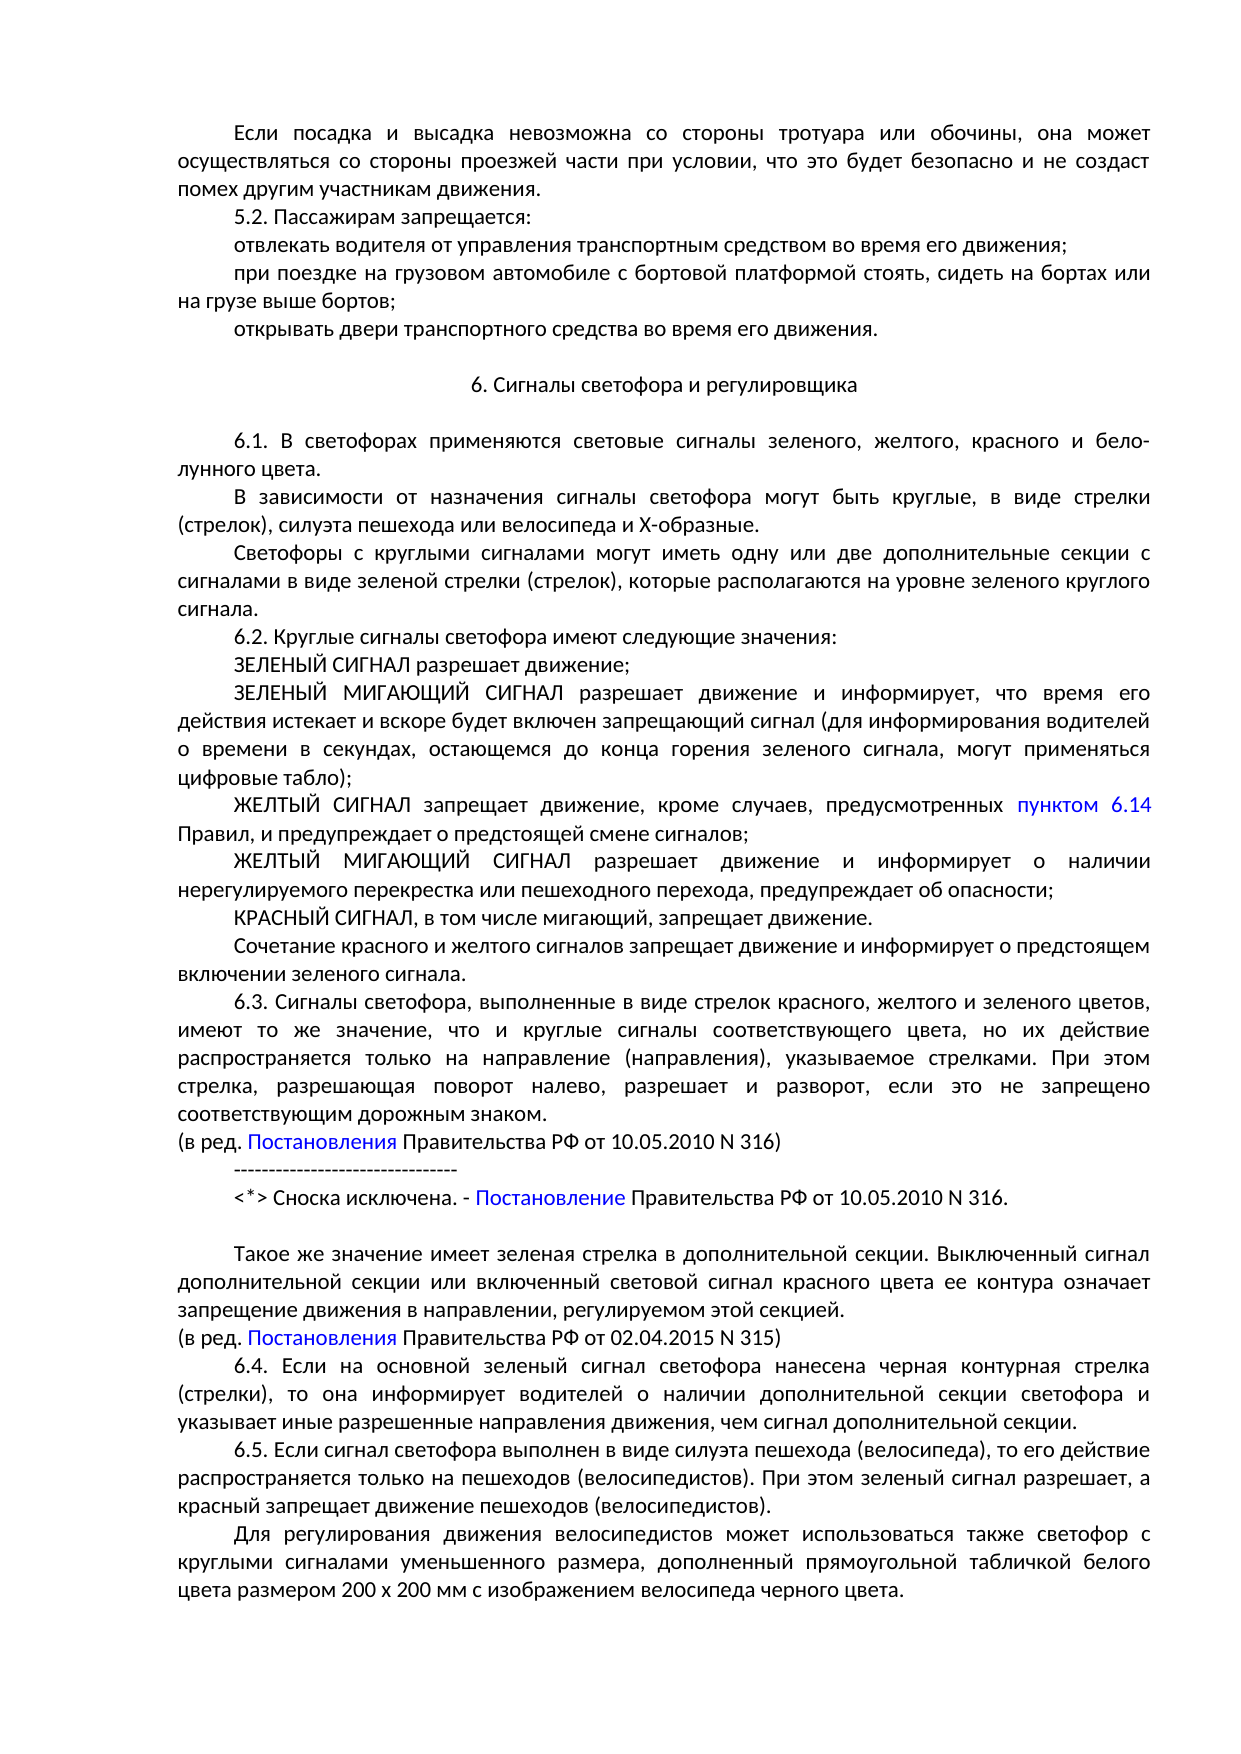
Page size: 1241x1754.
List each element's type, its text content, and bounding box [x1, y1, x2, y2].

text открывать двери транспортного средства во время его движения. [177, 314, 1152, 342]
text 6.1. В светофорах применяются световые сигналы зеленого, желтого, красного и бело-лунного цвета. [177, 426, 1152, 482]
text Если посадка и высадка невозможна со стороны тротуара или обочины, она может осуществляться со стороны проезжей части при условии, что это будет безопасно и не создаст помех другим участникам движения. [177, 118, 1152, 202]
text при поездке на грузовом автомобиле с бортовой платформой стоять, сидеть на бортах или на грузе выше бортов; [177, 258, 1152, 314]
text 6.4. Если на основной зеленый сигнал светофора нанесена черная контурная стрелка (стрелки), то она информирует водителей о наличии дополнительной секции светофора и указывает иные разрешенные направления движения, чем сигнал дополнительной секции. [177, 1351, 1152, 1435]
text 6. Сигналы светофора и регулировщика [177, 370, 1152, 398]
text ЖЕЛТЫЙ МИГАЮЩИЙ СИГНАЛ разрешает движение и информирует о наличии нерегулируемого перекрестка или пешеходного перехода, предупреждает об опасности; [177, 847, 1152, 903]
text Для регулирования движения велосипедистов может использоваться также светофор с круглыми сигналами уменьшенного размера, дополненный прямоугольной табличкой белого цвета размером 200 x 200 мм с изображением велосипеда черного цвета. [177, 1519, 1152, 1603]
text (в ред. Постановления Правительства РФ от 10.05.2010 N 316) [177, 1127, 1152, 1155]
text Сочетание красного и желтого сигналов запрещает движение и информирует о предстоящем включении зеленого сигнала. [177, 931, 1152, 987]
text ЗЕЛЕНЫЙ МИГАЮЩИЙ СИГНАЛ разрешает движение и информирует, что время его действия истекает и вскоре будет включен запрещающий сигнал (для информирования водителей о времени в секундах, остающемся до конца горения зеленого сигнала, могут применяться цифровые табло); [177, 678, 1152, 791]
text Светофоры с круглыми сигналами могут иметь одну или две дополнительные секции с сигналами в виде зеленой стрелки (стрелок), которые располагаются на уровне зеленого круглого сигнала. [177, 538, 1152, 622]
text Такое же значение имеет зеленая стрелка в дополнительной секции. Выключенный сигнал дополнительной секции или включенный световой сигнал красного цвета ее контура означает запрещение движения в направлении, регулируемом этой секцией. [177, 1239, 1152, 1323]
text 6.2. Круглые сигналы светофора имеют следующие значения: [177, 622, 1152, 651]
text ЖЕЛТЫЙ СИГНАЛ запрещает движение, кроме случаев, предусмотренных пунктом 6.14 Правил, и предупреждает о предстоящей смене сигналов; [177, 791, 1152, 847]
text 6.5. Если сигнал светофора выполнен в виде силуэта пешехода (велосипеда), то его действие распространяется только на пешеходов (велосипедистов). При этом зеленый сигнал разрешает, а красный запрещает движение пешеходов (велосипедистов). [177, 1435, 1152, 1519]
text -------------------------------- [177, 1155, 1152, 1183]
text 6.3. Сигналы светофора, выполненные в виде стрелок красного, желтого и зеленого цветов, имеют то же значение, что и круглые сигналы соответствующего цвета, но их действие распространяется только на направление (направления), указываемое стрелками. При этом стрелка, разрешающая поворот налево, разрешает и разворот, если это не запрещено соответствующим дорожным знаком. [177, 987, 1152, 1127]
text отвлекать водителя от управления транспортным средством во время его движения; [177, 230, 1152, 258]
text В зависимости от назначения сигналы светофора могут быть круглые, в виде стрелки (стрелок), силуэта пешехода или велосипеда и X-образные. [177, 482, 1152, 538]
text КРАСНЫЙ СИГНАЛ, в том числе мигающий, запрещает движение. [177, 903, 1152, 931]
text 5.2. Пассажирам запрещается: [177, 202, 1152, 230]
text <*> Сноска исключена. - Постановление Правительства РФ от 10.05.2010 N 316. [177, 1183, 1152, 1211]
text ЗЕЛЕНЫЙ СИГНАЛ разрешает движение; [177, 651, 1152, 678]
text (в ред. Постановления Правительства РФ от 02.04.2015 N 315) [177, 1323, 1152, 1351]
